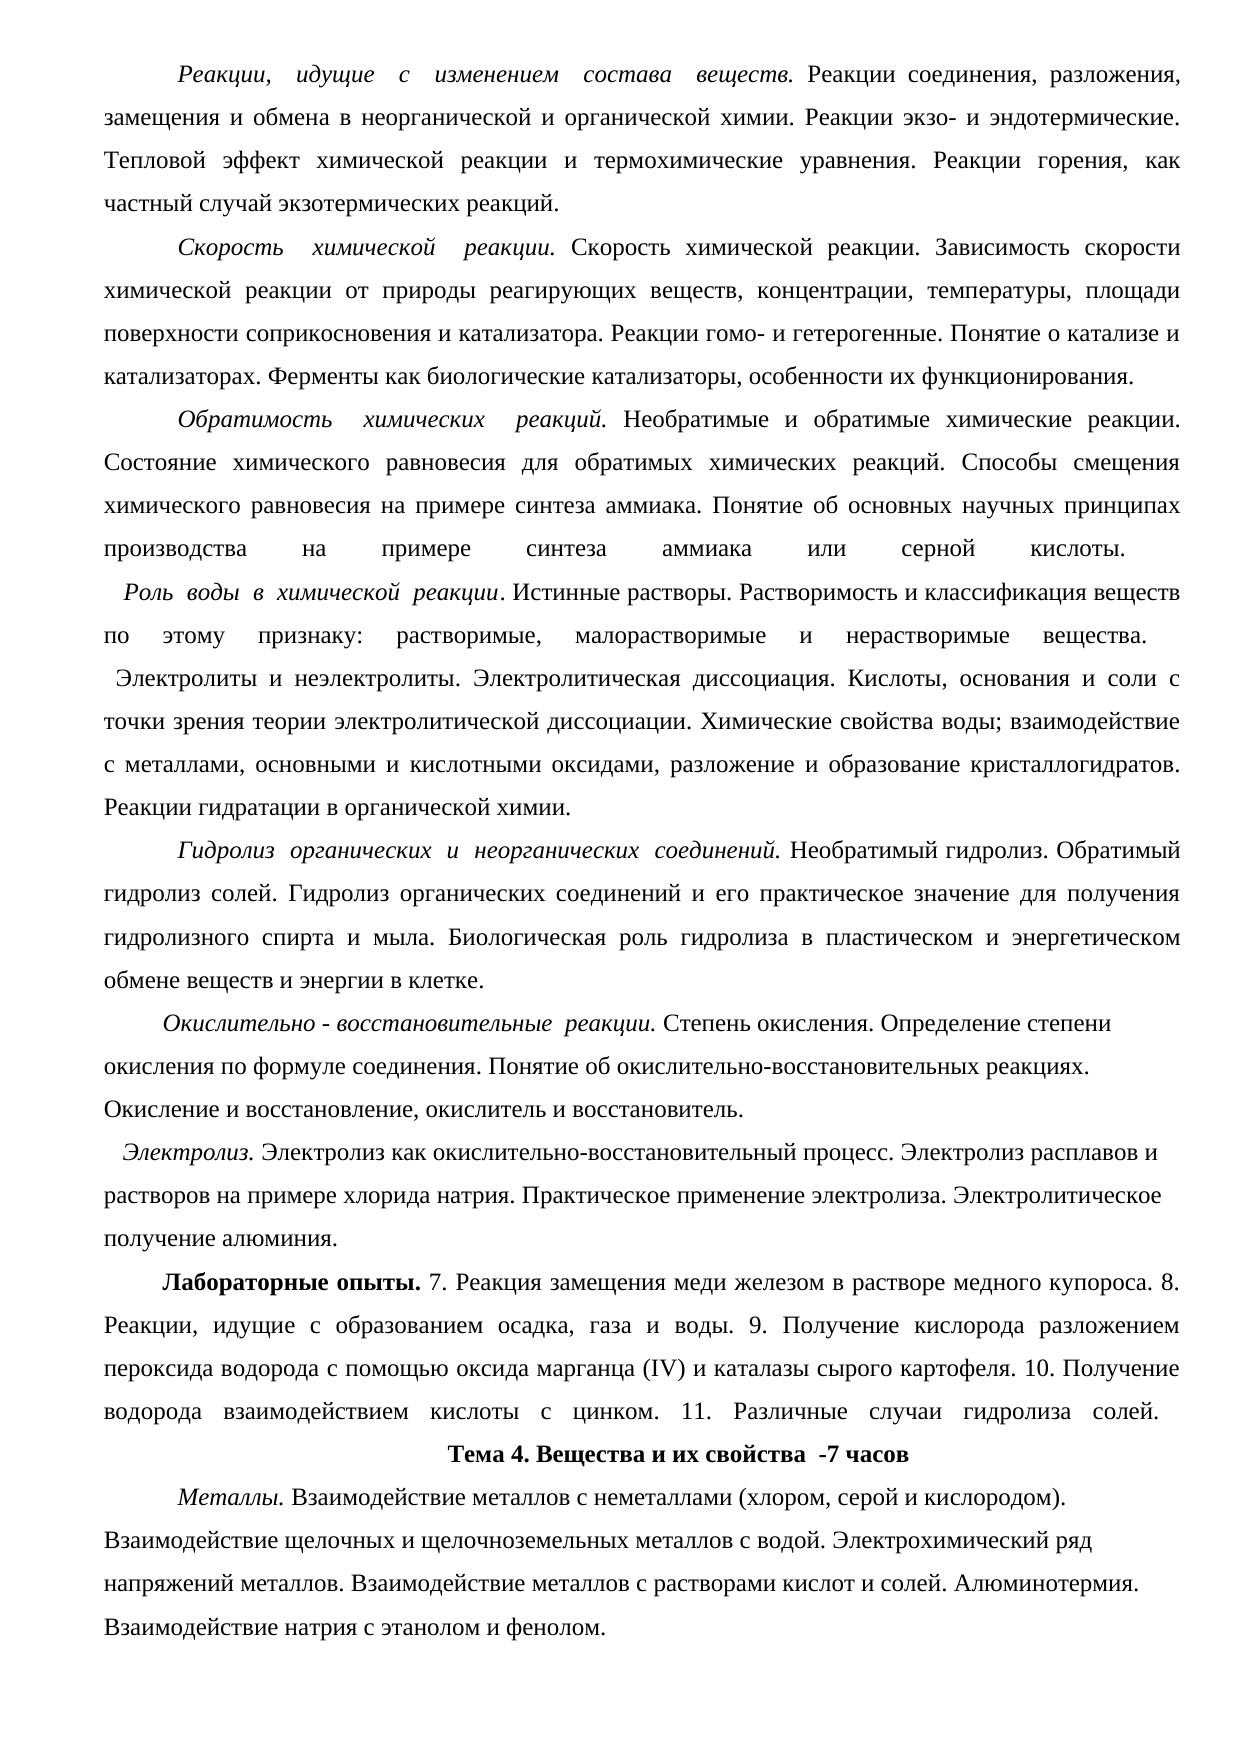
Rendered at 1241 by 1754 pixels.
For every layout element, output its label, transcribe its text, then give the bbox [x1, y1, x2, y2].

text Скорость химической реакции. Скорость химической реакции. Зависимость скорости химической реакции от природы реагирующих веществ, концентрации, температуры, площади поверхности соприкосновения и катализатора. Реакции гомо- и гетерогенные. Понятие о катализе и катализаторах. Ферменты как биологические катализаторы, особенности их функционирования. [103, 232, 1181, 390]
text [103, 1482, 1181, 1640]
text Реакции, идущие с изменением состава веществ. Реакции соединения, разложения, замещения и обмена в неорганической и органической химии. Реакции экзо- и эндотермические. Тепловой эффект химической реакции и термохимические уравнения. Реакции горения, как частный случай экзотермических реакций. [103, 59, 1181, 217]
text Окислительно - восстановительные реакции. Степень окисления. Определение степени окисления по формуле соединения. Понятие об окислительно-восстановительных реакциях. Окисление и восстановление, окислитель и восстановитель. Электролиз. Электролиз как окислительно-восстановительный процесс. Электролиз расплавов и растворов на примере хлорида натрия. Практическое применение электролиза. Электролитическое получение алюминия. [103, 1008, 1181, 1252]
text Лабораторные опыты. 7. Реакция замещения меди железом в растворе медного купороса. 8. Реакции, идущие с образованием осадка, газа и воды. 9. Получение кислорода разложением пероксида водорода с помощью оксида марганца (IV) и каталазы сырого картофеля. 10. Получение водорода взаимодействием кислоты с цинком. 11. Различные случаи гидролиза солей. Тема 4. Вещества и их свойства -7 часов [103, 1267, 1181, 1468]
text Гидролиз органических и неорганических соединений. Необратимый гидролиз. Обратимый гидролиз солей. Гидролиз органических соединений и его практическое значение для получения гидролизного спирта и мыла. Биологическая роль гидролиза в пластическом и энергетическом обмене веществ и энергии в клетке. [103, 835, 1181, 993]
text Обратимость химических реакций. Необратимые и обратимые химические реакции. Состояние химического равновесия для обратимых химических реакций. Способы смещения химического равновесия на примере синтеза аммиака. Понятие об основных научных принципах производства на примере синтеза аммиака или серной кислоты. Роль воды в химической реакции. Истинные растворы. Растворимость и классификация веществ по этому признаку: растворимые, малорастворимые и нерастворимые вещества. Электролиты и неэлектролиты. Электролитическая диссоциация. Кислоты, основания и соли с точки зрения теории электролитической диссоциации. Химические свойства воды; взаимодействие с металлами, основными и кислотными оксидами, разложение и образование кристаллогидратов. Реакции гидратации в органической химии. [103, 404, 1181, 821]
